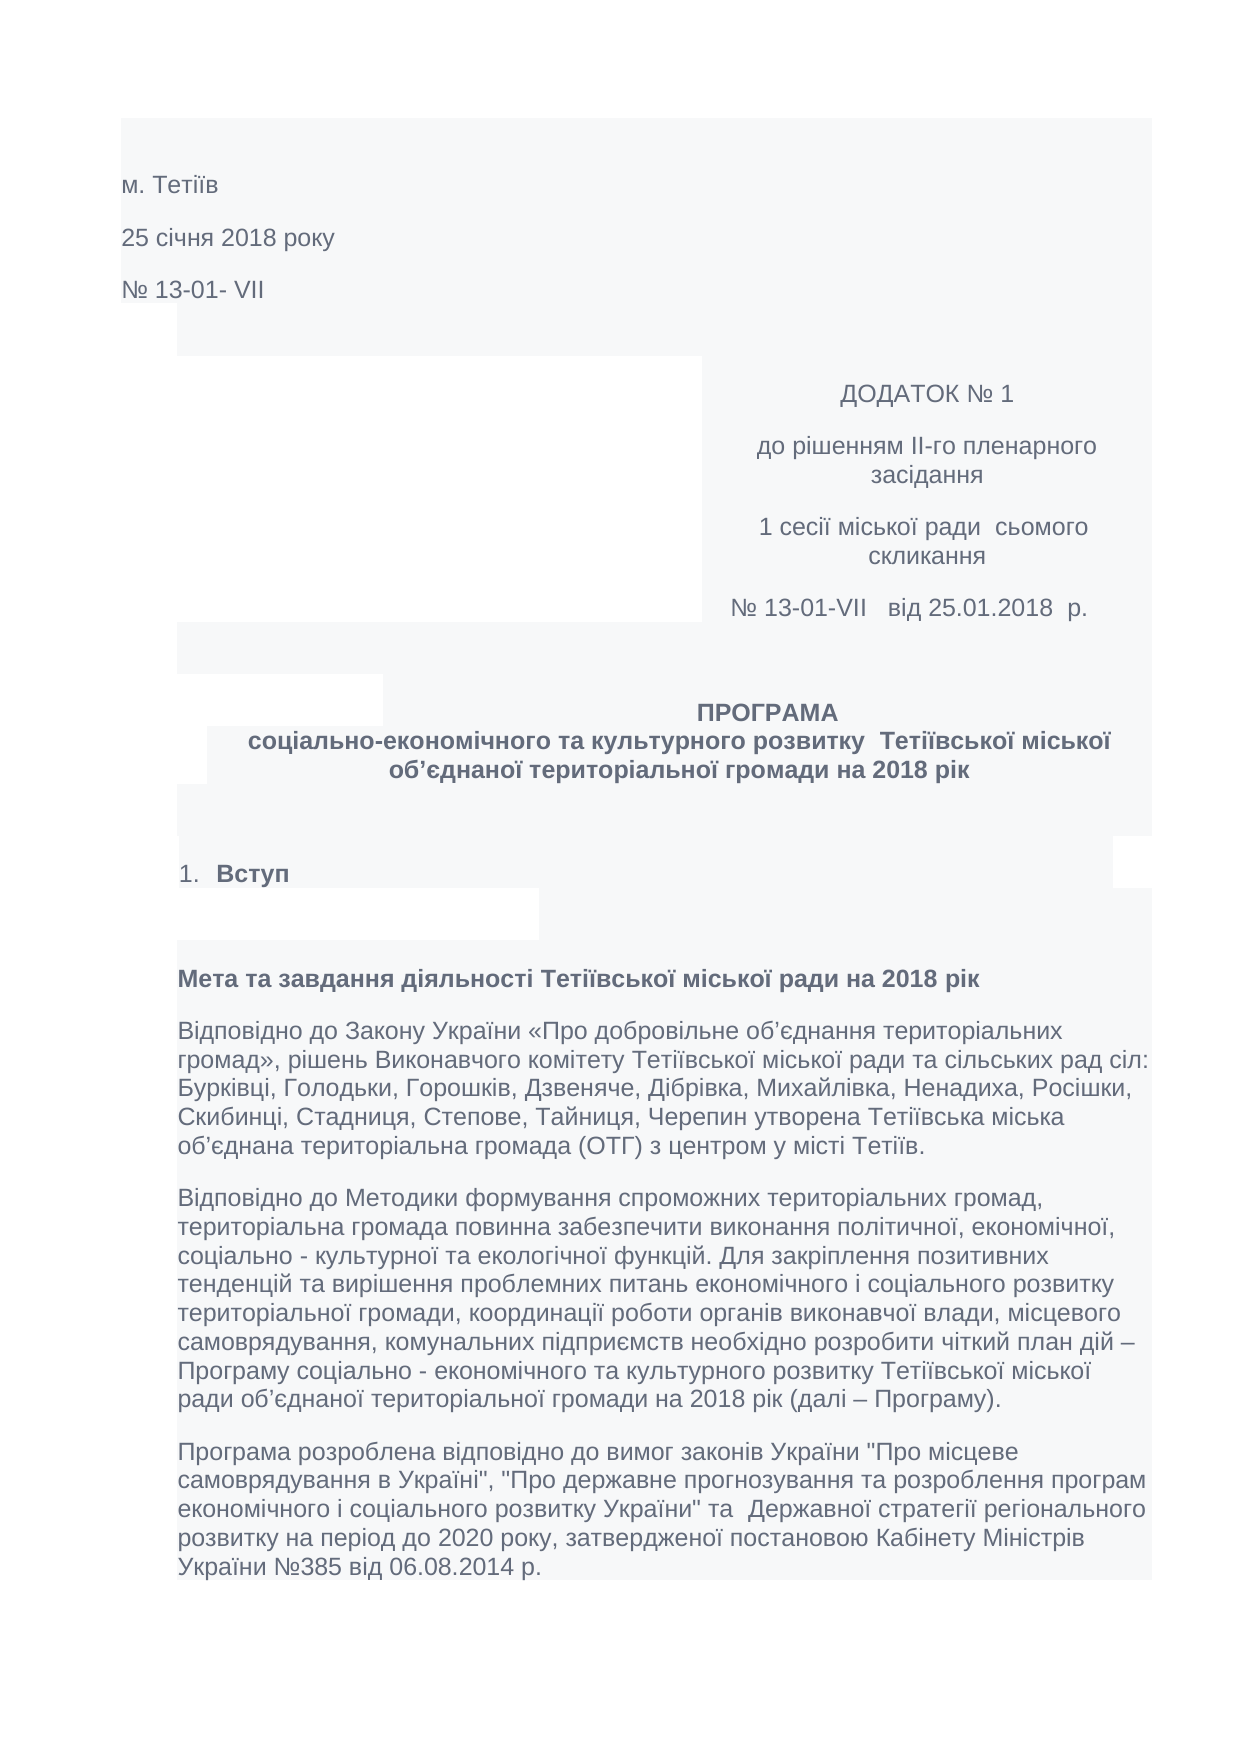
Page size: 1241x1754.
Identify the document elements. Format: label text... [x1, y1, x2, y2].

text Програма розроблена відповідно до вимог законів України "Про місцеве самоврядування в Україні", "Про державне прогнозування та розроблення програм економічного і соціального розвитку України" та Державної стратегії регіонального розвитку на період до 2020 року, затвердженої постановою Кабінету Міністрів України №385 від 06.08.2014 р. [177, 1437, 1152, 1580]
text № 13-01- VII [121, 275, 1152, 303]
text Відповідно до Методики формування спроможних територіальних громад, територіальна громада повинна забезпечити виконання політичної, економічної, соціально - культурної та екологічної функцій. Для закріплення позитивних тенденцій та вирішення проблемних питань економічного і соціального розвитку територіальної громади, координації роботи органів виконавчої влади, місцевого самоврядування, комунальних підприємств необхідно розробити чіткий план дій – Програму соціально - економічного та культурного розвитку Тетіївської міської ради об’єднаної територіальної громади на 2018 рік (далі – Програму). [177, 1183, 1152, 1413]
text 25 січня 2018 року [121, 222, 1152, 251]
text 1 сесії міської ради сьомого скликання [702, 512, 1152, 570]
text соціально-економічного та культурного розвитку Тетіївської міської об’єднаної територіальної громади на 2018 рік [207, 726, 1152, 784]
text Мета та завдання діяльності Тетіївської міської ради на 2018 рік [177, 964, 1152, 992]
text № 13-01-VII від 25.01.2018 р. [702, 593, 1152, 622]
list Вступ [179, 859, 1113, 888]
text до рішенням ІІ-го пленарного засідання [702, 431, 1152, 489]
text м. Тетіїв [121, 170, 1152, 199]
text Відповідно до Закону України «Про добровільне об’єднання територіальних громад», рішень Виконавчого комітету Тетіївської міської ради та сільських рад сіл: Бурківці, Голодьки, Горошків, Дзвеняче, Дібрівка, Михайлівка, Ненадиха, Росішки, Скибинці, Стадниця, Степове, Тайниця, Черепин утворена Тетіївська міська об’єднана територіальна громада (ОТГ) з центром у місті Тетіїв. [177, 1016, 1152, 1160]
text ДОДАТОК № 1 [702, 379, 1152, 408]
text ПРОГРАМА [383, 697, 1152, 726]
